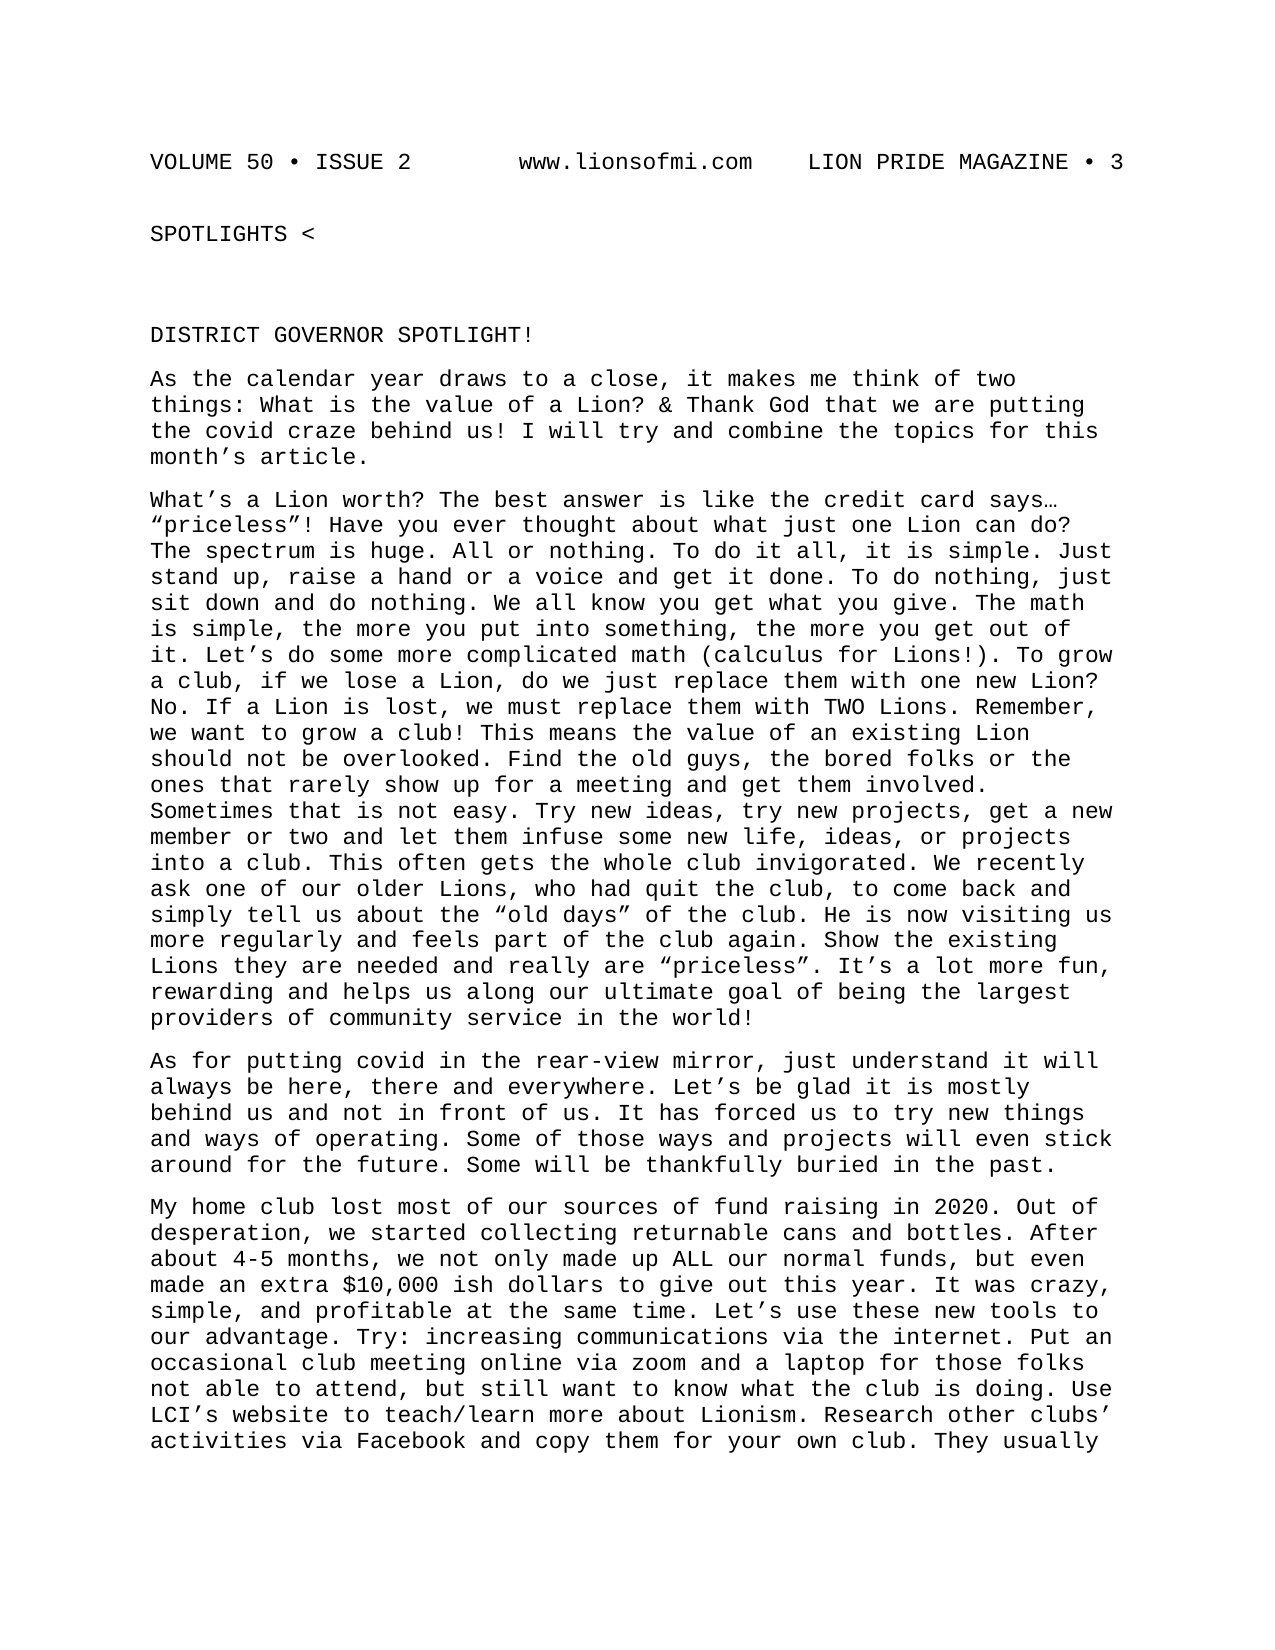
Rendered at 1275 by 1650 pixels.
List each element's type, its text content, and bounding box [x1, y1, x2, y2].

text What’s a Lion worth? The best answer is like the credit card says… “priceless”! Have you ever thought about what just one Lion can do? The spectrum is huge. All or nothing. To do it all, it is simple. Just stand up, raise a hand or a voice and get it done. To do nothing, just sit down and do nothing. We all know you get what you give. The math is simple, the more you put into something, the more you get out of it. Let’s do some more complicated math (calculus for Lions!). To grow a club, if we lose a Lion, do we just replace them with one new Lion? No. If a Lion is lost, we must replace them with TWO Lions. Remember, we want to grow a club! This means the value of an existing Lion should not be overlooked. Find the old guys, the bored folks or the ones that rarely show up for a meeting and get them involved. Sometimes that is not easy. Try new ideas, try new projects, get a new member or two and let them infuse some new life, ideas, or projects into a club. This often gets the whole club invigorated. We recently ask one of our older Lions, who had quit the club, to come back and simply tell us about the “old days” of the club. He is now visiting us more regularly and feels part of the club again. Show the existing Lions they are needed and really are “priceless”. It’s a lot more fun, rewarding and helps us along our ultimate goal of being the largest providers of community service in the world! [150, 488, 1125, 1033]
text DISTRICT GOVERNOR SPOTLIGHT! [150, 323, 1125, 349]
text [150, 1196, 1125, 1455]
text VOLUME 50 • ISSUE 2 www.lionsofmi.com LION PRIDE MAGAZINE • 3 [150, 150, 1125, 176]
text As the calendar year draws to a close, it makes me think of two things: What is the value of a Lion? & Thank God that we are putting the covid craze behind us! I will try and combine the topics for this month’s article. [150, 367, 1125, 471]
text SPOTLIGHTS < [150, 222, 1125, 248]
text As for putting covid in the rear-view mirror, just understand it will always be here, there and everywhere. Let’s be glad it is mostly behind us and not in front of us. It has forced us to try new things and ways of operating. Some of those ways and projects will even stick around for the future. Some will be thankfully buried in the past. [150, 1049, 1125, 1179]
